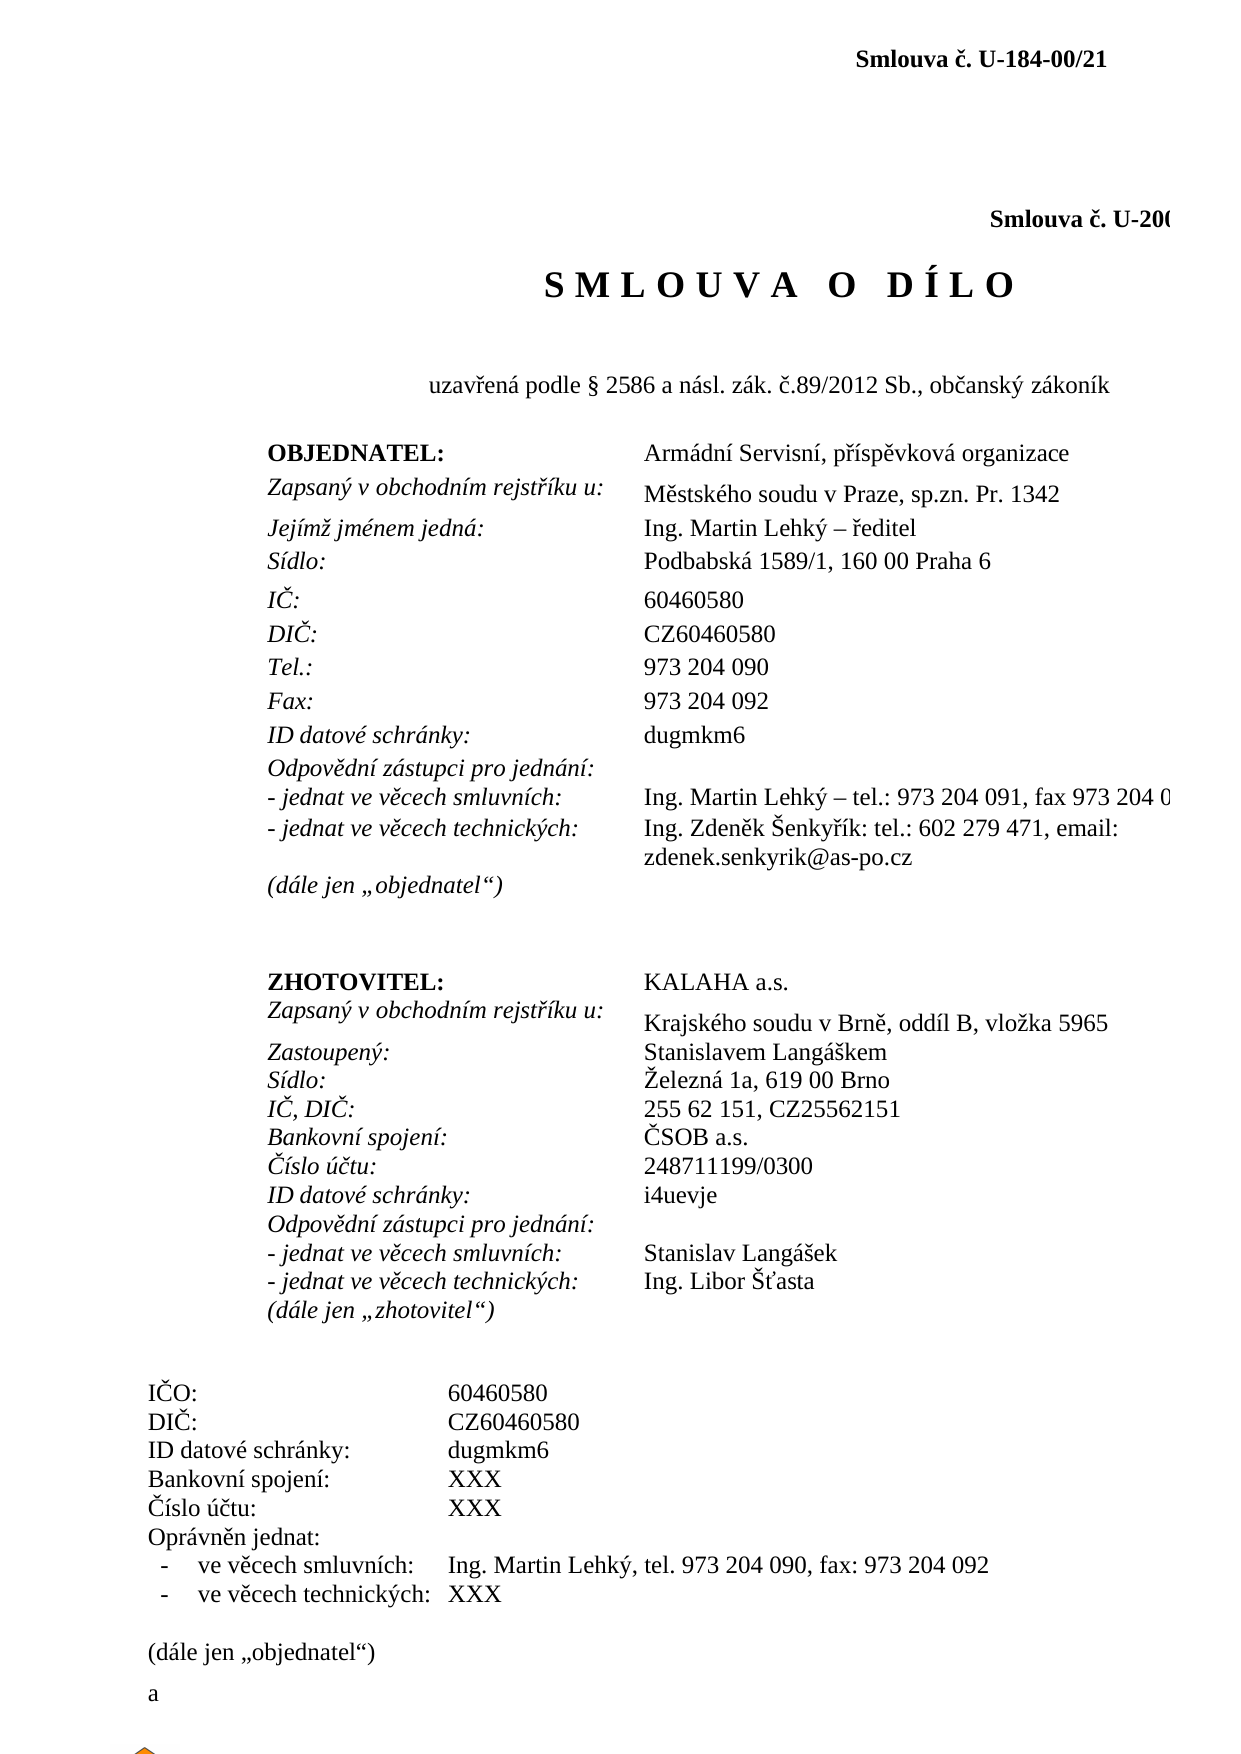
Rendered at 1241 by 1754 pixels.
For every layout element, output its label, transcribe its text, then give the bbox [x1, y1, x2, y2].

text Bankovní spojení: XXX [148, 1464, 1107, 1493]
text a [148, 1678, 1107, 1707]
text Oprávněn jednat: [148, 1522, 1107, 1551]
text (dále jen „objednatel“) [148, 1637, 1107, 1666]
text Číslo účtu: XXX [148, 1493, 1107, 1522]
text IČO: 60460580 [148, 1378, 1107, 1407]
text ID datové schránky: dugmkm6 [148, 1436, 1107, 1464]
list ve věcech smluvních: Ing. Martin Lehký, tel. 973 204 090, fax: 973 204 092 [160, 1551, 1107, 1579]
picture [109, 1744, 180, 1754]
list ve věcech technických: XXX [160, 1579, 1181, 1608]
text DIČ: CZ60460580 [148, 1407, 1107, 1436]
